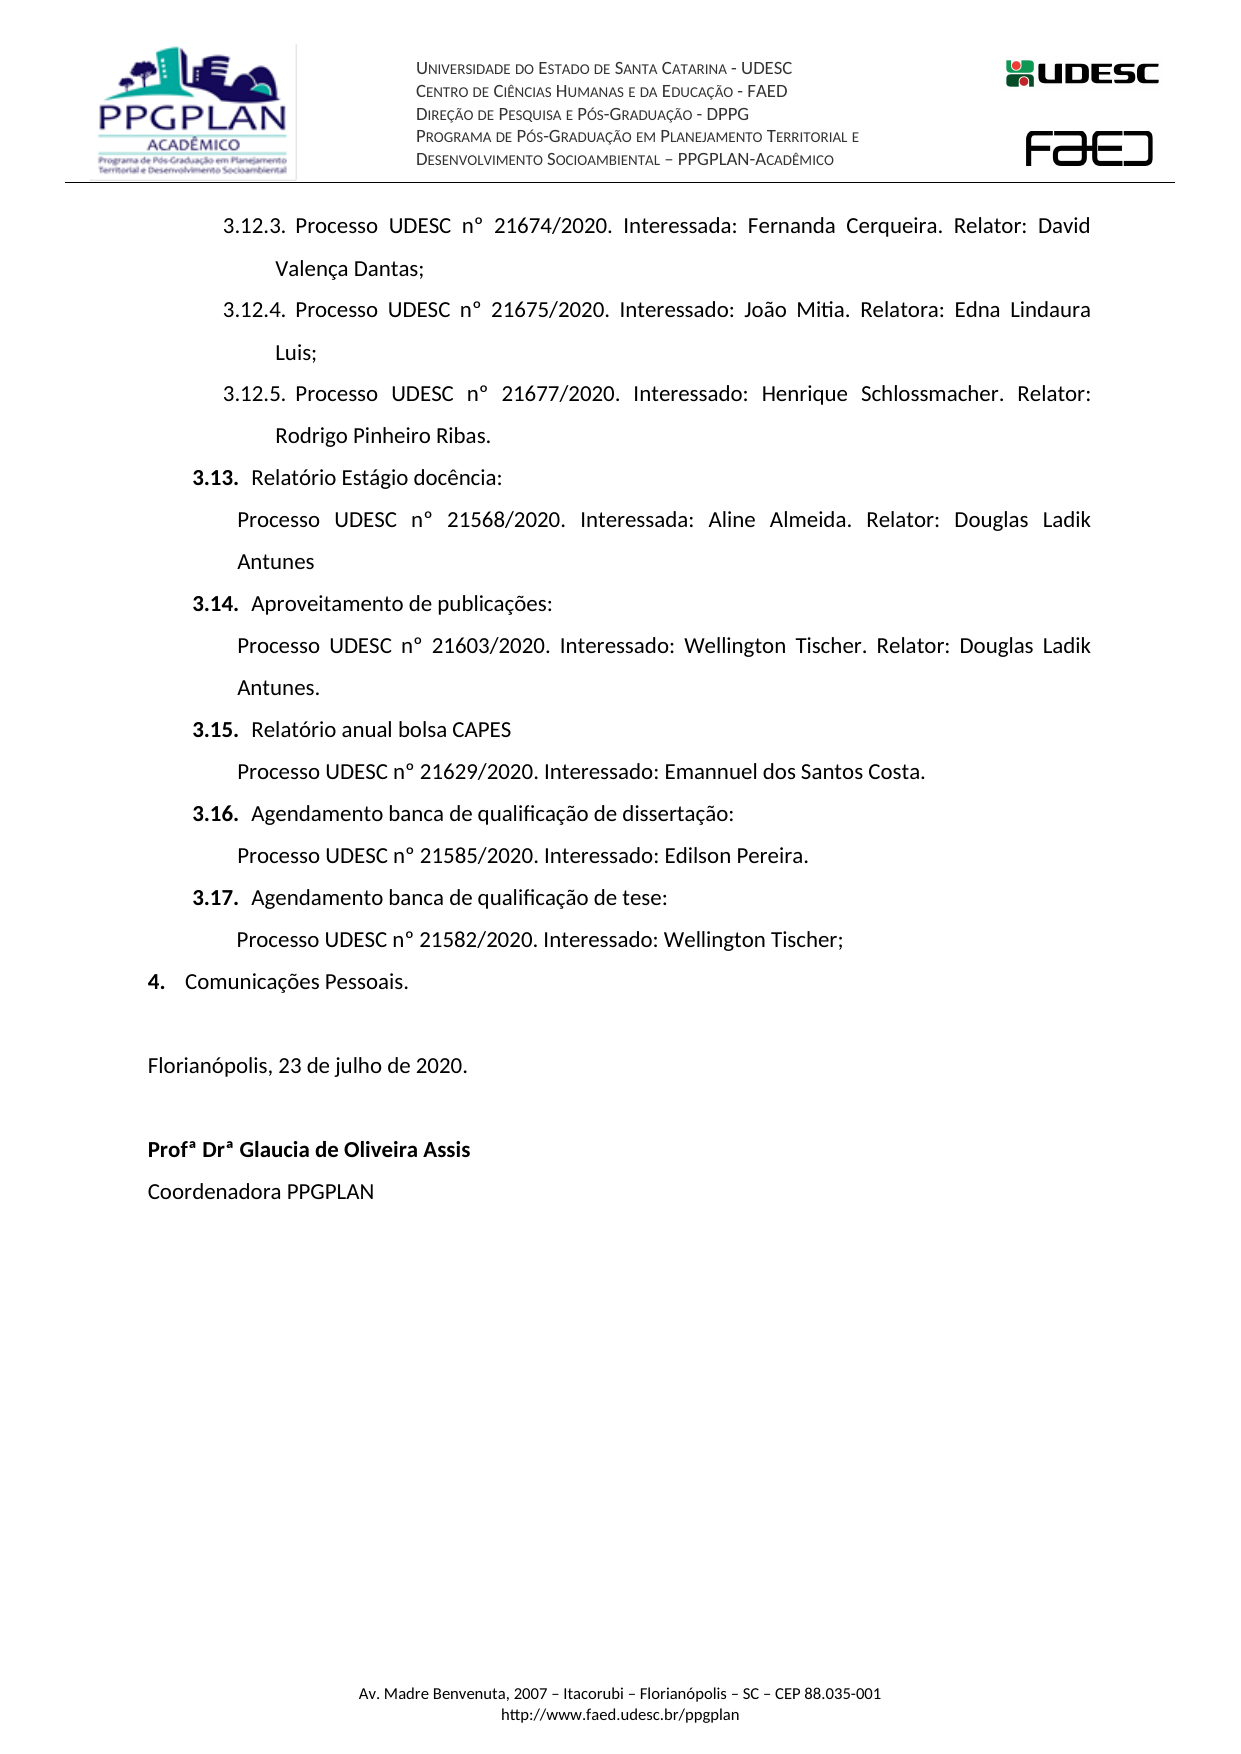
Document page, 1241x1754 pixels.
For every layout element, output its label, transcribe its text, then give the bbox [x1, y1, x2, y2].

picture [1026, 131, 1153, 166]
list Relatório anual bolsa CAPES [192, 715, 1092, 743]
text Profª Drª Glaucia de Oliveira Assis [148, 1135, 1092, 1163]
list Agendamento banca de qualificação de dissertação: [192, 799, 1092, 827]
text Coordenadora PPGPLAN [148, 1177, 1092, 1205]
list Processo UDESC nº 21677/2020. Interessado: Henrique Schlossmacher. Relator: Rodrigo Pinheiro Ribas. [223, 379, 1092, 449]
list Comunicações Pessoais. [148, 967, 1092, 995]
list Processo UDESC nº 21603/2020. Interessado: Wellington Tischer. Relator: Douglas Ladik Antunes. [237, 631, 1092, 701]
list Processo UDESC nº 21675/2020. Interessado: João Mitia. Relatora: Edna Lindaura Luis; [223, 296, 1092, 366]
list Relatório Estágio docência: [192, 463, 1092, 492]
picture [89, 44, 298, 182]
picture [1002, 56, 1163, 91]
list Processo UDESC nº 21568/2020. Interessada: Aline Almeida. Relator: Douglas Ladik Antunes [237, 506, 1092, 576]
list Processo UDESC nº 21585/2020. Interessado: Edilson Pereira. [237, 841, 1092, 869]
list Agendamento banca de qualificação de tese: [192, 883, 1092, 911]
text Florianópolis, 23 de julho de 2020. [148, 1051, 1092, 1079]
list Processo UDESC nº 21674/2020. Interessada: Fernanda Cerqueira. Relator: David Valença Dantas; [223, 212, 1092, 282]
list Aproveitamento de publicações: [192, 589, 1092, 617]
list Processo UDESC nº 21629/2020. Interessado: Emannuel dos Santos Costa. [237, 757, 1092, 785]
text Processo UDESC nº 21582/2020. Interessado: Wellington Tischer; [148, 925, 1092, 953]
